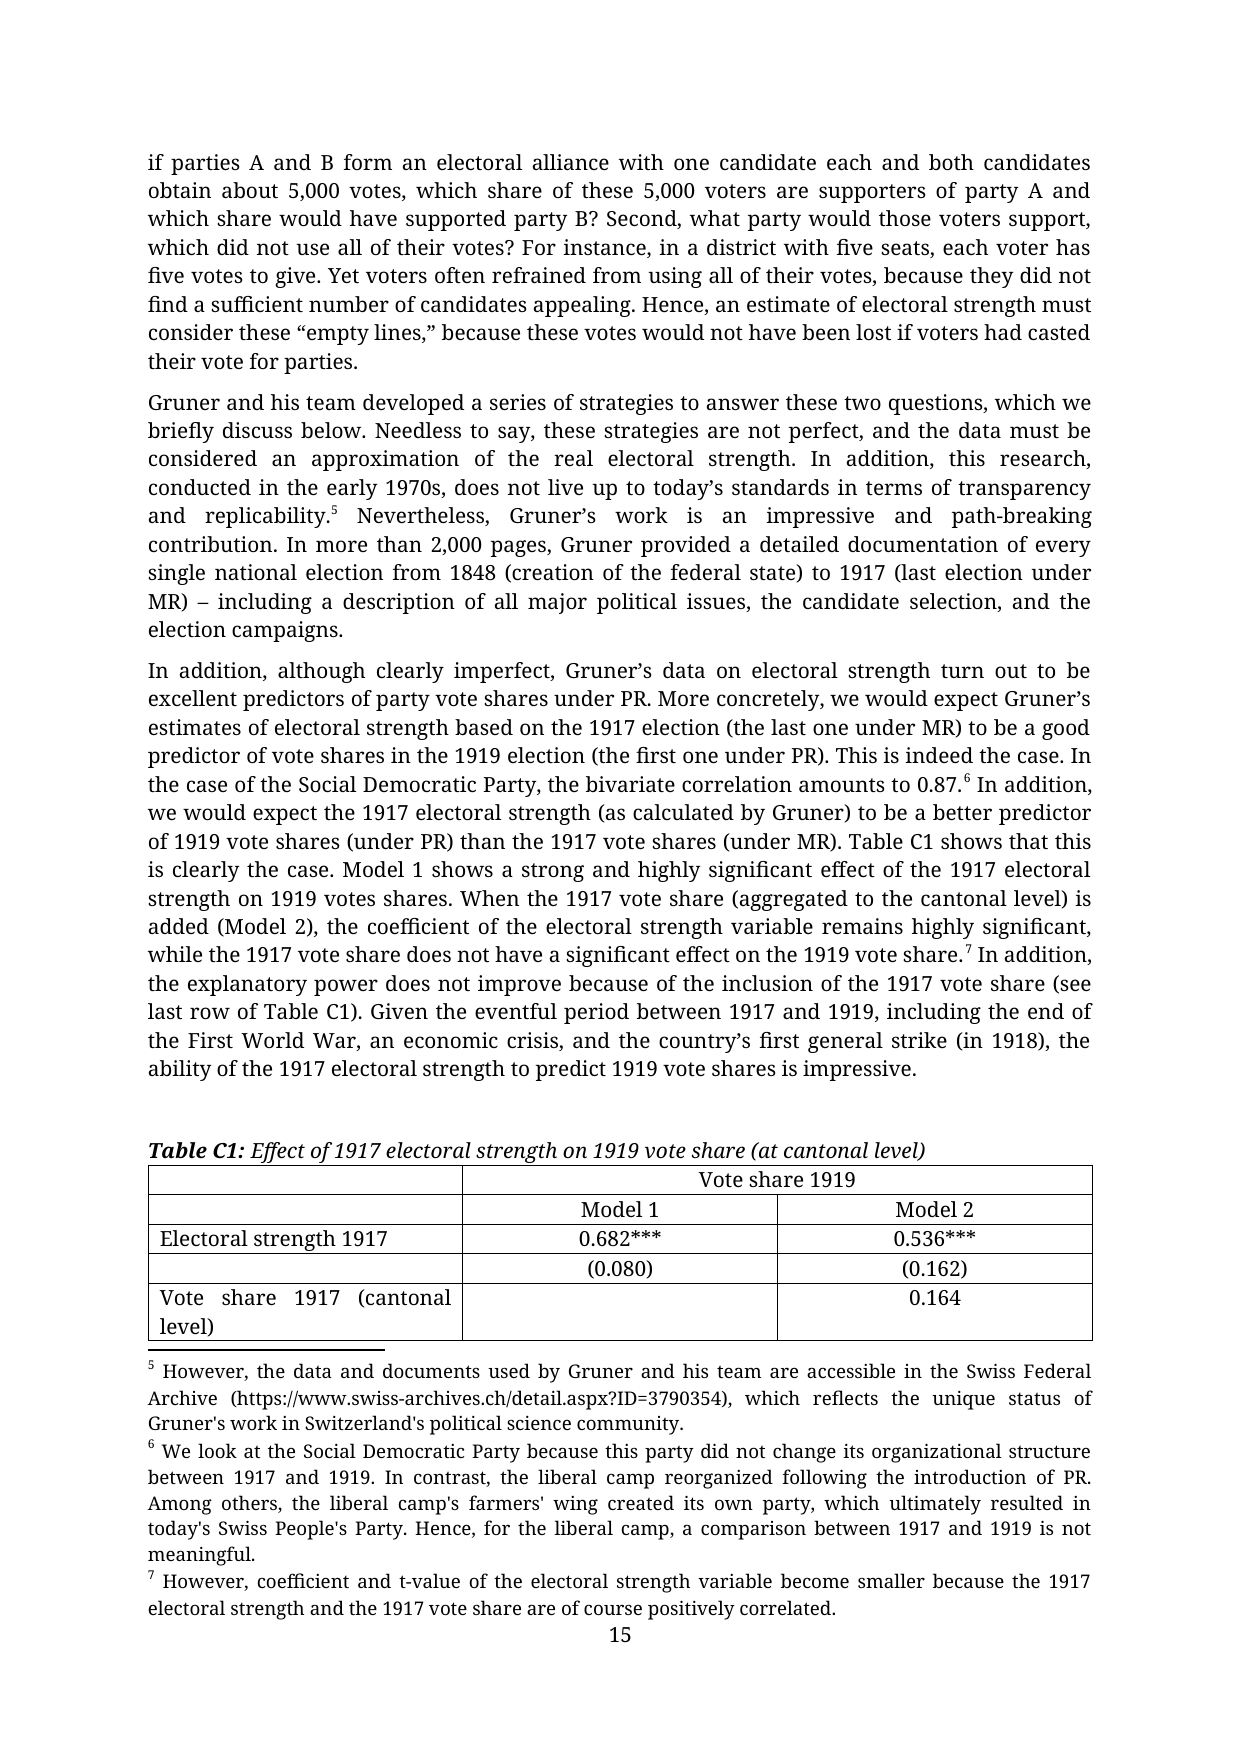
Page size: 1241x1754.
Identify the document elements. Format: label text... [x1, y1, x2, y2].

table_cell 0.682*** [463, 1225, 777, 1253]
table_header [149, 1166, 462, 1194]
table_cell (0.080) [463, 1254, 777, 1282]
table_cell Electoral strength 1917 [149, 1225, 462, 1253]
text Gruner and his team developed a series of strategies to answer these two questions, which we briefly discuss below. Needless to say, these strategies are not perfect, and the data must be considered an approximation of the real electoral strength. In addition, this research, conducted in the early 1970s, does not live up to today’s standards in terms of transparency and replicability. Nevertheless, Gruner’s work is an impressive and path-breaking contribution. In more than 2,000 pages, Gruner provided a detailed documentation of every single national election from 1848 (creation of the federal state) to 1917 (last election under MR) – including a description of all major political issues, the candidate selection, and the election campaigns. [148, 388, 1092, 644]
table_cell Vote share 1917 (cantonal level) [149, 1284, 462, 1340]
table_cell 0.536*** [778, 1225, 1092, 1253]
table_cell Model 1 [463, 1195, 777, 1223]
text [148, 148, 1092, 375]
table_cell [463, 1284, 777, 1340]
table_cell [149, 1195, 462, 1223]
table_cell 0.164 [778, 1284, 1092, 1340]
text Table C1: Effect of 1917 electoral strength on 1919 vote share (at cantonal level) [148, 1136, 1092, 1164]
text In addition, although clearly imperfect, Gruner’s data on electoral strength turn out to be excellent predictors of party vote shares under PR. More concretely, we would expect Gruner’s estimates of electoral strength based on the 1917 election (the last one under MR) to be a good predictor of vote shares in the 1919 election (the first one under PR). This is indeed the case. In the case of the Social Democratic Party, the bivariate correlation amounts to 0.87. In addition, we would expect the 1917 electoral strength (as calculated by Gruner) to be a better predictor of 1919 vote shares (under PR) than the 1917 vote shares (under MR). Table C1 shows that this is clearly the case. Model 1 shows a strong and highly significant effect of the 1917 electoral strength on 1919 votes shares. When the 1917 vote share (aggregated to the cantonal level) is added (Model 2), the coefficient of the electoral strength variable remains highly significant, while the 1917 vote share does not have a significant effect on the 1919 vote share. In addition, the explanatory power does not improve because of the inclusion of the 1917 vote share (see last row of Table C1). Given the eventful period between 1917 and 1919, including the end of the First World War, an economic crisis, and the country’s first general strike (in 1918), the ability of the 1917 electoral strength to predict 1919 vote shares is impressive. [148, 656, 1092, 1083]
table_cell (0.162) [778, 1254, 1092, 1282]
table_header Vote share 1919 [463, 1166, 1092, 1194]
table_cell Model 2 [778, 1195, 1092, 1223]
table_cell [149, 1254, 462, 1282]
